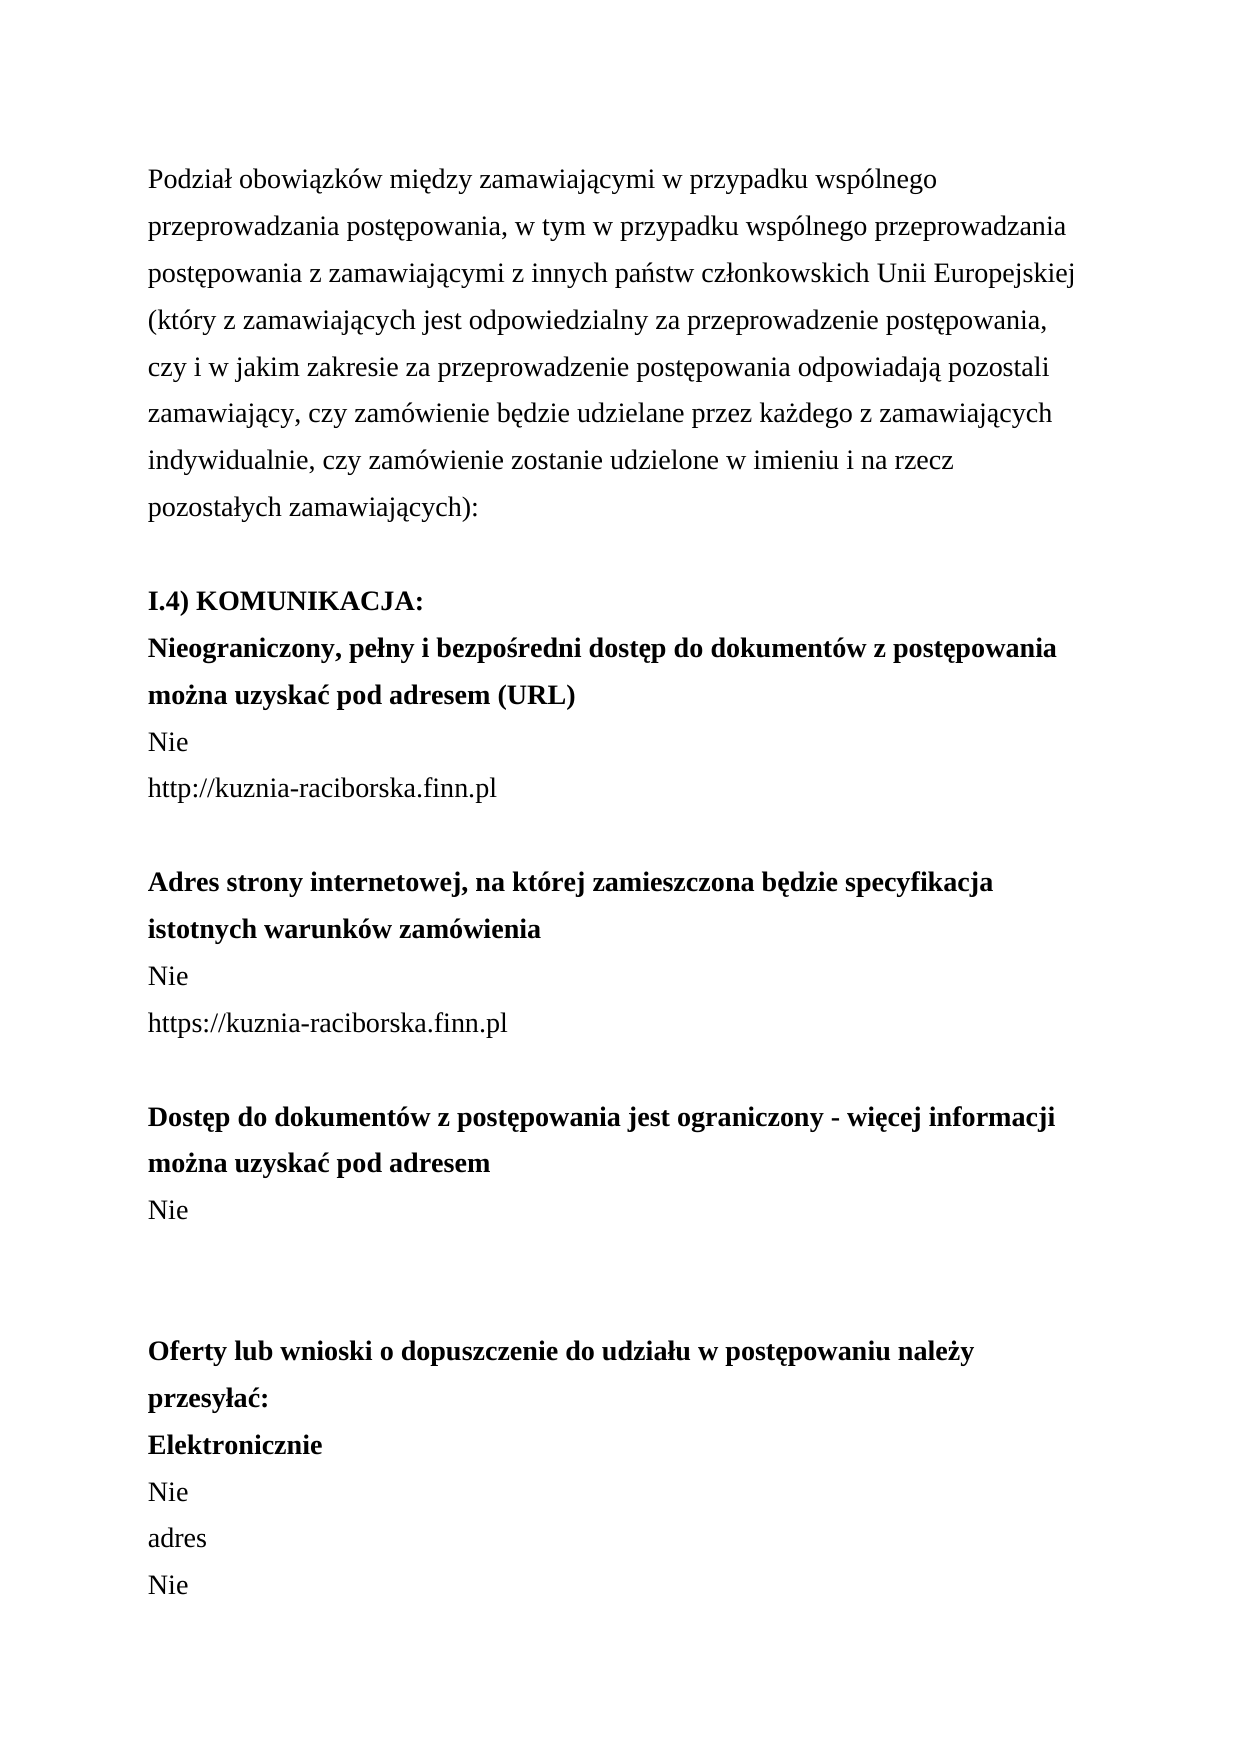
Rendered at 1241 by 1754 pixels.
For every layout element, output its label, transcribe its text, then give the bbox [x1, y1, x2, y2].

text Adres strony internetowej, na której zamieszczona będzie specyfikacja istotnych warunków zamówienia [148, 804, 1093, 944]
text Nie http://kuznia-raciborska.finn.pl [148, 710, 1093, 804]
text Nie [148, 1179, 1093, 1273]
text Nie adres Nie [148, 1460, 1093, 1601]
text Podział obowiązków między zamawiającymi w przypadku wspólnego przeprowadzania postępowania, w tym w przypadku wspólnego przeprowadzania postępowania z zamawiającymi z innych państw członkowskich Unii Europejskiej (który z zamawiających jest odpowiedzialny za przeprowadzenie postępowania, czy i w jakim zakresie za przeprowadzenie postępowania odpowiadają pozostali zamawiający, czy zamówienie będzie udzielane przez każdego z zamawiających indywidualnie, czy zamówienie zostanie udzielone w imieniu i na rzecz pozostałych zamawiających): [148, 148, 1093, 569]
text Oferty lub wnioski o dopuszczenie do udziału w postępowaniu należy przesyłać: Elektronicznie [148, 1273, 1093, 1460]
text I.4) KOMUNIKACJA: Nieograniczony, pełny i bezpośredni dostęp do dokumentów z postępowania można uzyskać pod adresem (URL) [148, 569, 1093, 710]
text Dostęp do dokumentów z postępowania jest ograniczony - więcej informacji można uzyskać pod adresem [148, 1038, 1093, 1179]
text Nie https://kuznia-raciborska.finn.pl [148, 944, 1093, 1038]
